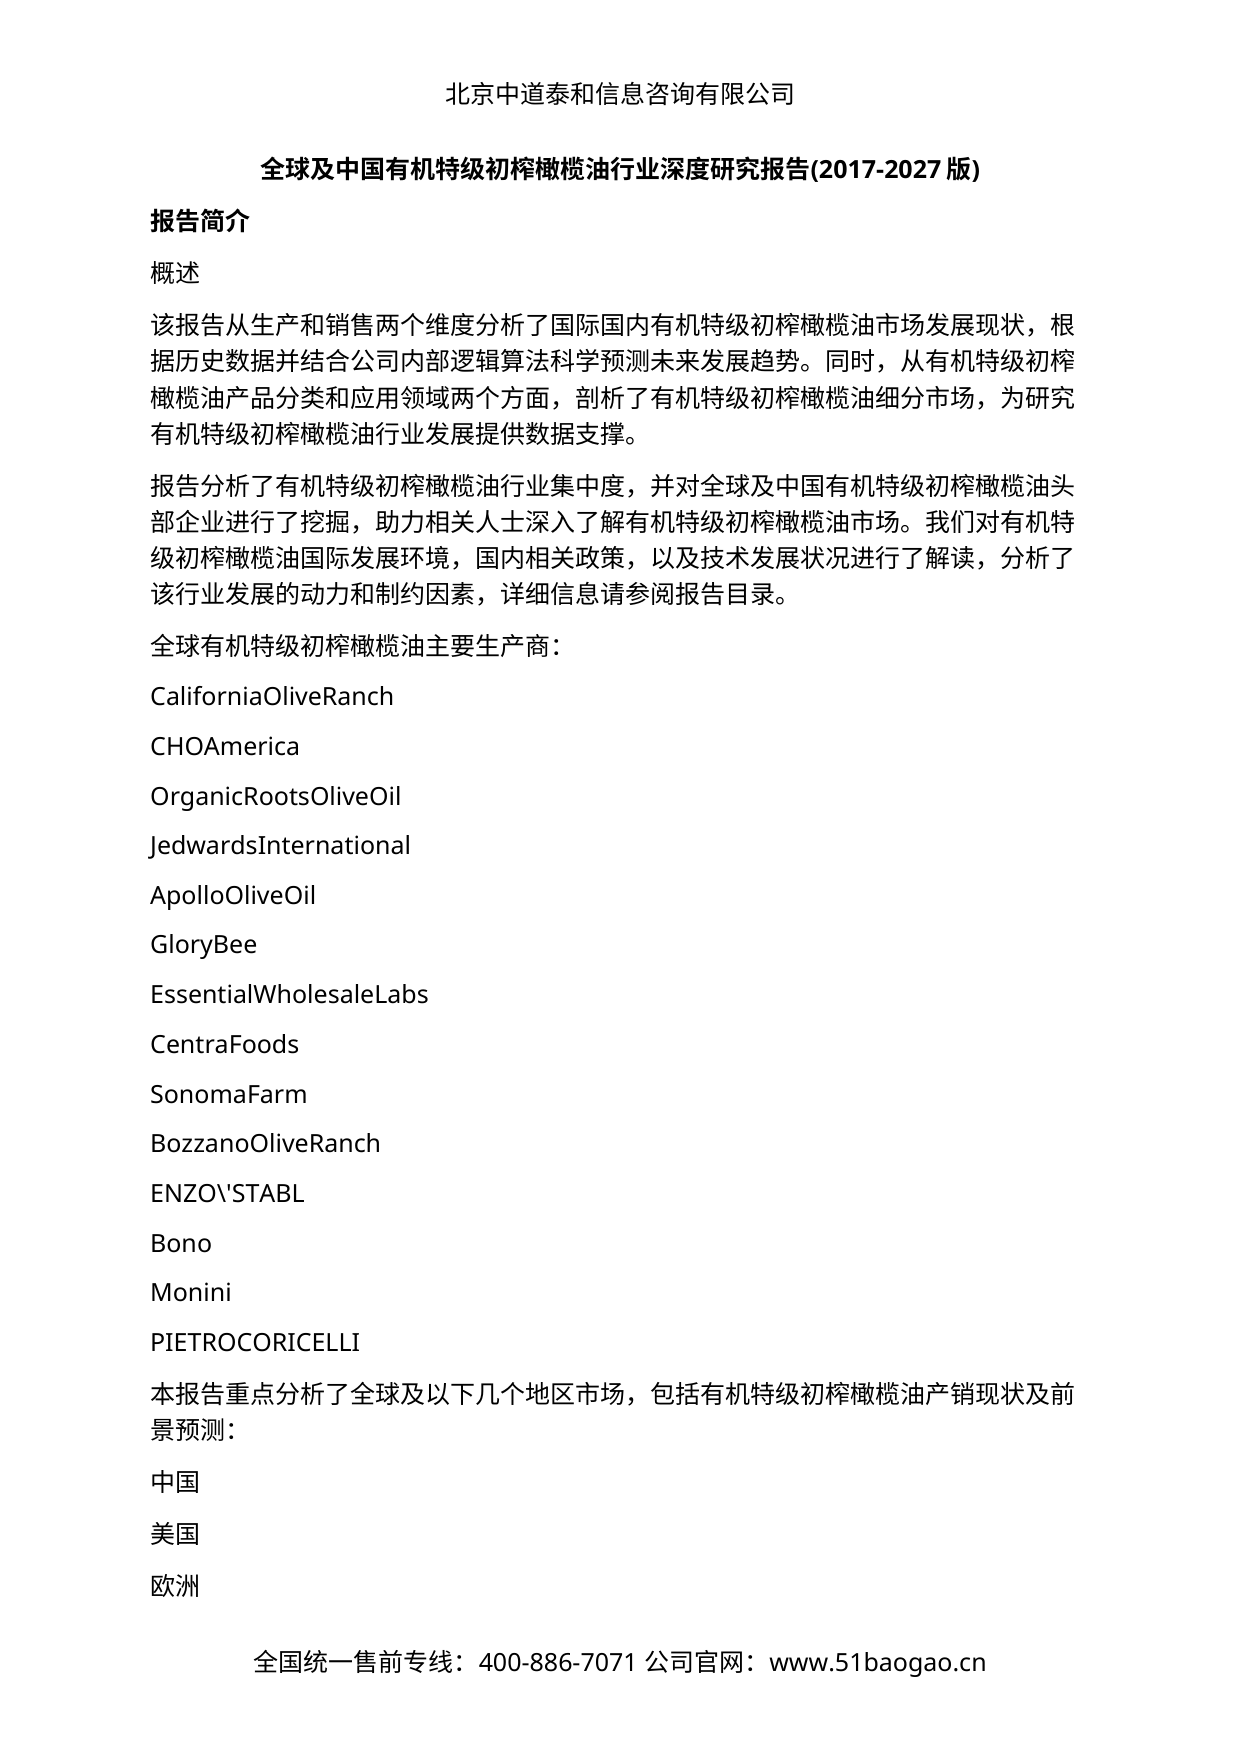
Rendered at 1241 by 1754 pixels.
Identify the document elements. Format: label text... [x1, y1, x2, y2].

text SonomaFarm [150, 1076, 1090, 1110]
text ENZO\'STABL [150, 1176, 1090, 1210]
text OrganicRootsOliveOil [150, 778, 1090, 812]
text 全球有机特级初榨橄榄油主要生产商： [150, 627, 1090, 663]
text CHOAmerica [150, 728, 1090, 762]
text CaliforniaOliveRanch [150, 679, 1090, 713]
text BozzanoOliveRanch [150, 1126, 1090, 1160]
text JedwardsInternational [150, 828, 1090, 862]
text 报告分析了有机特级初榨橄榄油行业集中度，并对全球及中国有机特级初榨橄榄油头部企业进行了挖掘，助力相关人士深入了解有机特级初榨橄榄油市场。我们对有机特级初榨橄榄油国际发展环境，国内相关政策，以及技术发展状况进行了解读，分析了该行业发展的动力和制约因素，详细信息请参阅报告目录。 [150, 466, 1090, 611]
text 该报告从生产和销售两个维度分析了国际国内有机特级初榨橄榄油市场发展现状，根据历史数据并结合公司内部逻辑算法科学预测未来发展趋势。同时，从有机特级初榨橄榄油产品分类和应用领域两个方面，剖析了有机特级初榨橄榄油细分市场，为研究有机特级初榨橄榄油行业发展提供数据支撑。 [150, 306, 1090, 451]
text 全球及中国有机特级初榨橄榄油行业深度研究报告(2017-2027版) [150, 150, 1090, 186]
text 中国 [150, 1462, 1090, 1499]
text Monini [150, 1275, 1090, 1309]
text PIETROCORICELLI [150, 1325, 1090, 1359]
text CentraFoods [150, 1027, 1090, 1061]
text Bono [150, 1225, 1090, 1259]
text 概述 [150, 254, 1090, 290]
text 报告简介 [150, 202, 1090, 238]
text 美国 [150, 1514, 1090, 1551]
text EssentialWholesaleLabs [150, 977, 1090, 1011]
text 欧洲 [150, 1566, 1090, 1602]
text 本报告重点分析了全球及以下几个地区市场，包括有机特级初榨橄榄油产销现状及前景预测： [150, 1374, 1090, 1447]
text ApolloOliveOil [150, 877, 1090, 912]
text GloryBee [150, 927, 1090, 961]
